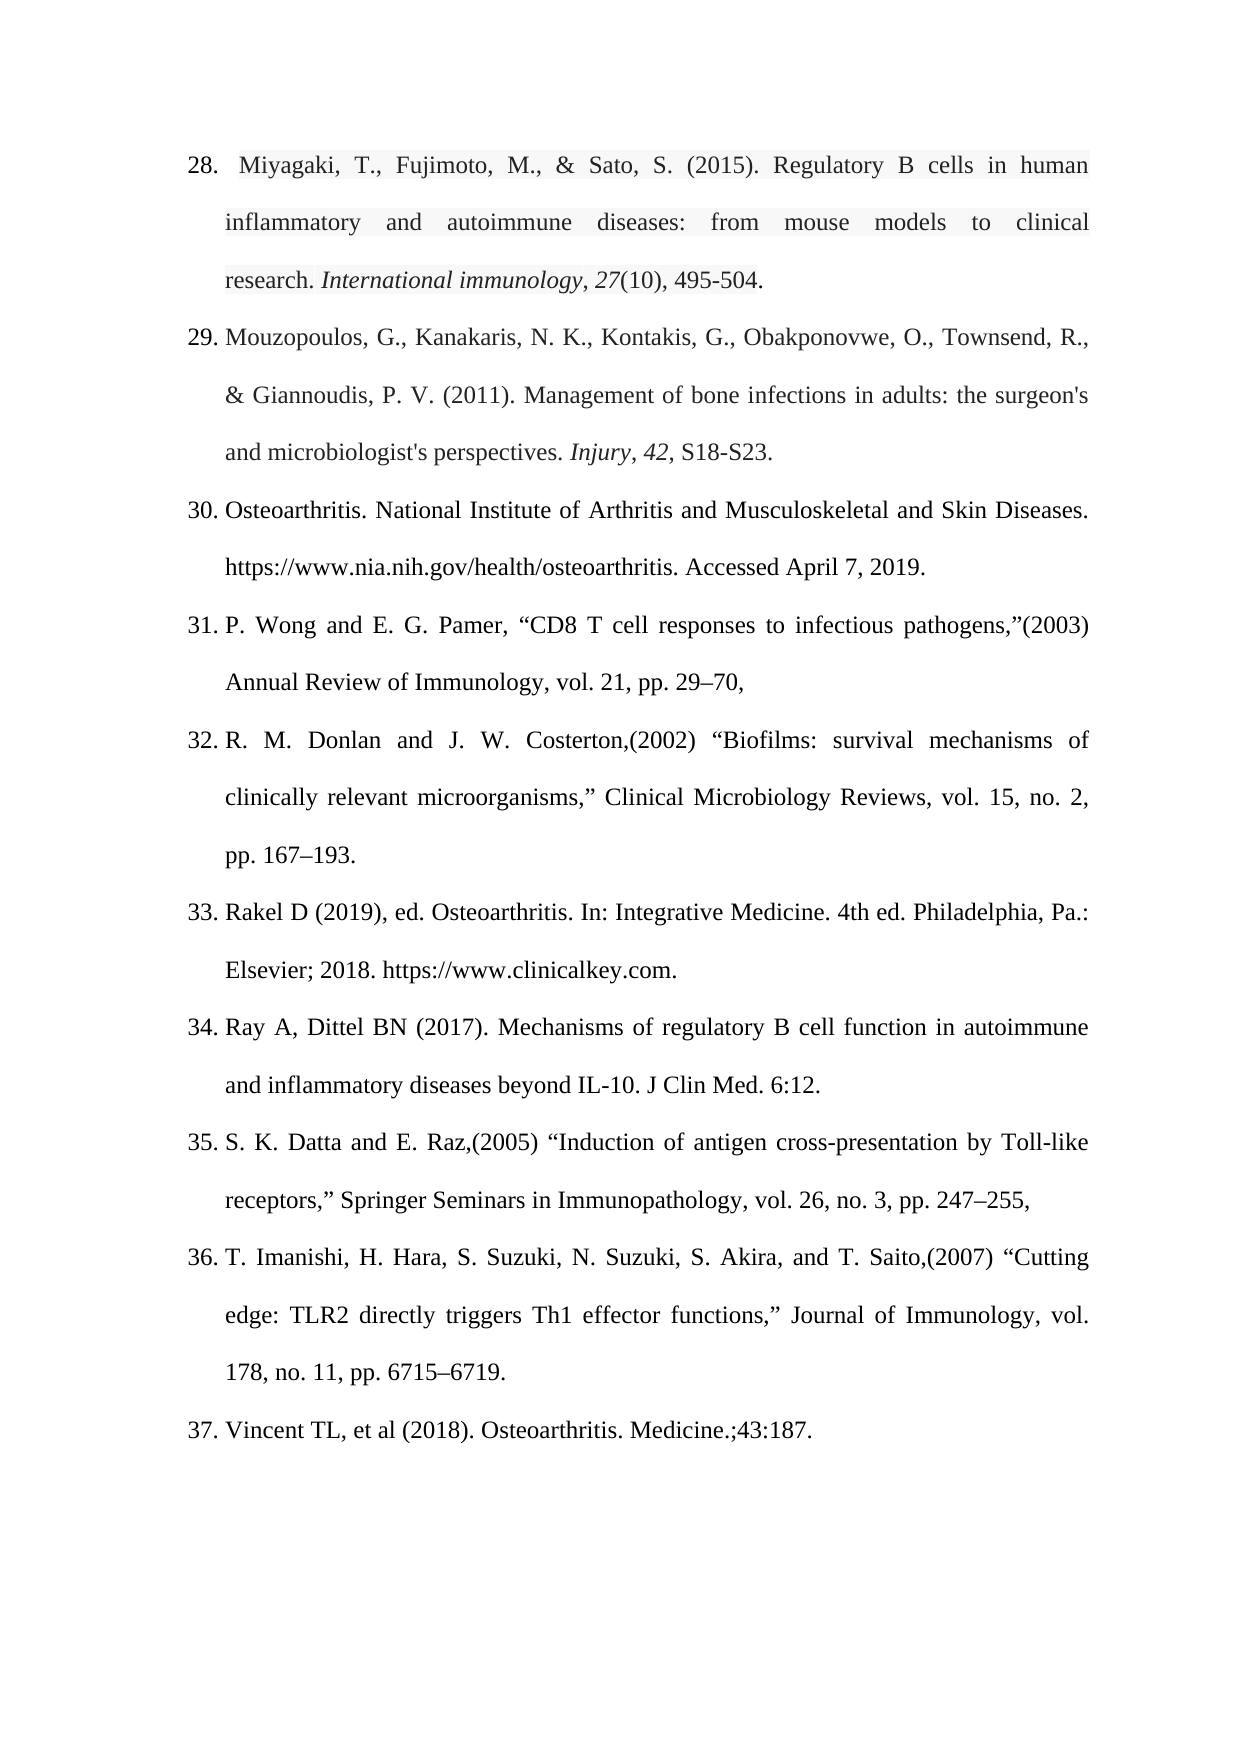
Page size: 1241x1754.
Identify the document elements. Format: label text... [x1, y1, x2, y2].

list Miyagaki, T., Fujimoto, M., & Sato, S. (2015). Regulatory B cells in human inflammatory and autoimmune diseases: from mouse models to clinical research. International immunology, 27(10), 495-504. [187, 150, 1090, 294]
list Ray A, Dittel BN (2017). Mechanisms of regulatory B cell function in autoimmune and inflammatory diseases beyond IL-10. J Clin Med. 6:12. [187, 1012, 1090, 1099]
list Osteoarthritis. National Institute of Arthritis and Musculoskeletal and Skin Diseases. https://www.nia.nih.gov/health/osteoarthritis. Accessed April 7, 2019. [187, 495, 1090, 581]
list Rakel D (2019), ed. Osteoarthritis. In: Integrative Medicine. 4th ed. Philadelphia, Pa.: Elsevier; 2018. https://www.clinicalkey.com. [187, 897, 1090, 984]
list Vincent TL, et al (2018). Osteoarthritis. Medicine.;43:187. [187, 1415, 1090, 1444]
list Mouzopoulos, G., Kanakaris, N. K., Kontakis, G., Obakponovwe, O., Townsend, R., & Giannoudis, P. V. (2011). Management of bone infections in adults: the surgeon's and microbiologist's perspectives. Injury, 42, S18-S23. [187, 322, 1090, 466]
list R. M. Donlan and J. W. Costerton,(2002) “Biofilms: survival mechanisms of clinically relevant microorganisms,” Clinical Microbiology Reviews, vol. 15, no. 2, pp. 167–193. [187, 725, 1090, 869]
list S. K. Datta and E. Raz,(2005) “Induction of antigen cross-presentation by Toll-like receptors,” Springer Seminars in Immunopathology, vol. 26, no. 3, pp. 247–255, [187, 1127, 1090, 1214]
list P. Wong and E. G. Pamer, “CD8 T cell responses to infectious pathogens,”(2003) Annual Review of Immunology, vol. 21, pp. 29–70, [187, 610, 1090, 696]
list T. Imanishi, H. Hara, S. Suzuki, N. Suzuki, S. Akira, and T. Saito,(2007) “Cutting edge: TLR2 directly triggers Th1 effector functions,” Journal of Immunology, vol. 178, no. 11, pp. 6715–6719. [187, 1242, 1090, 1386]
